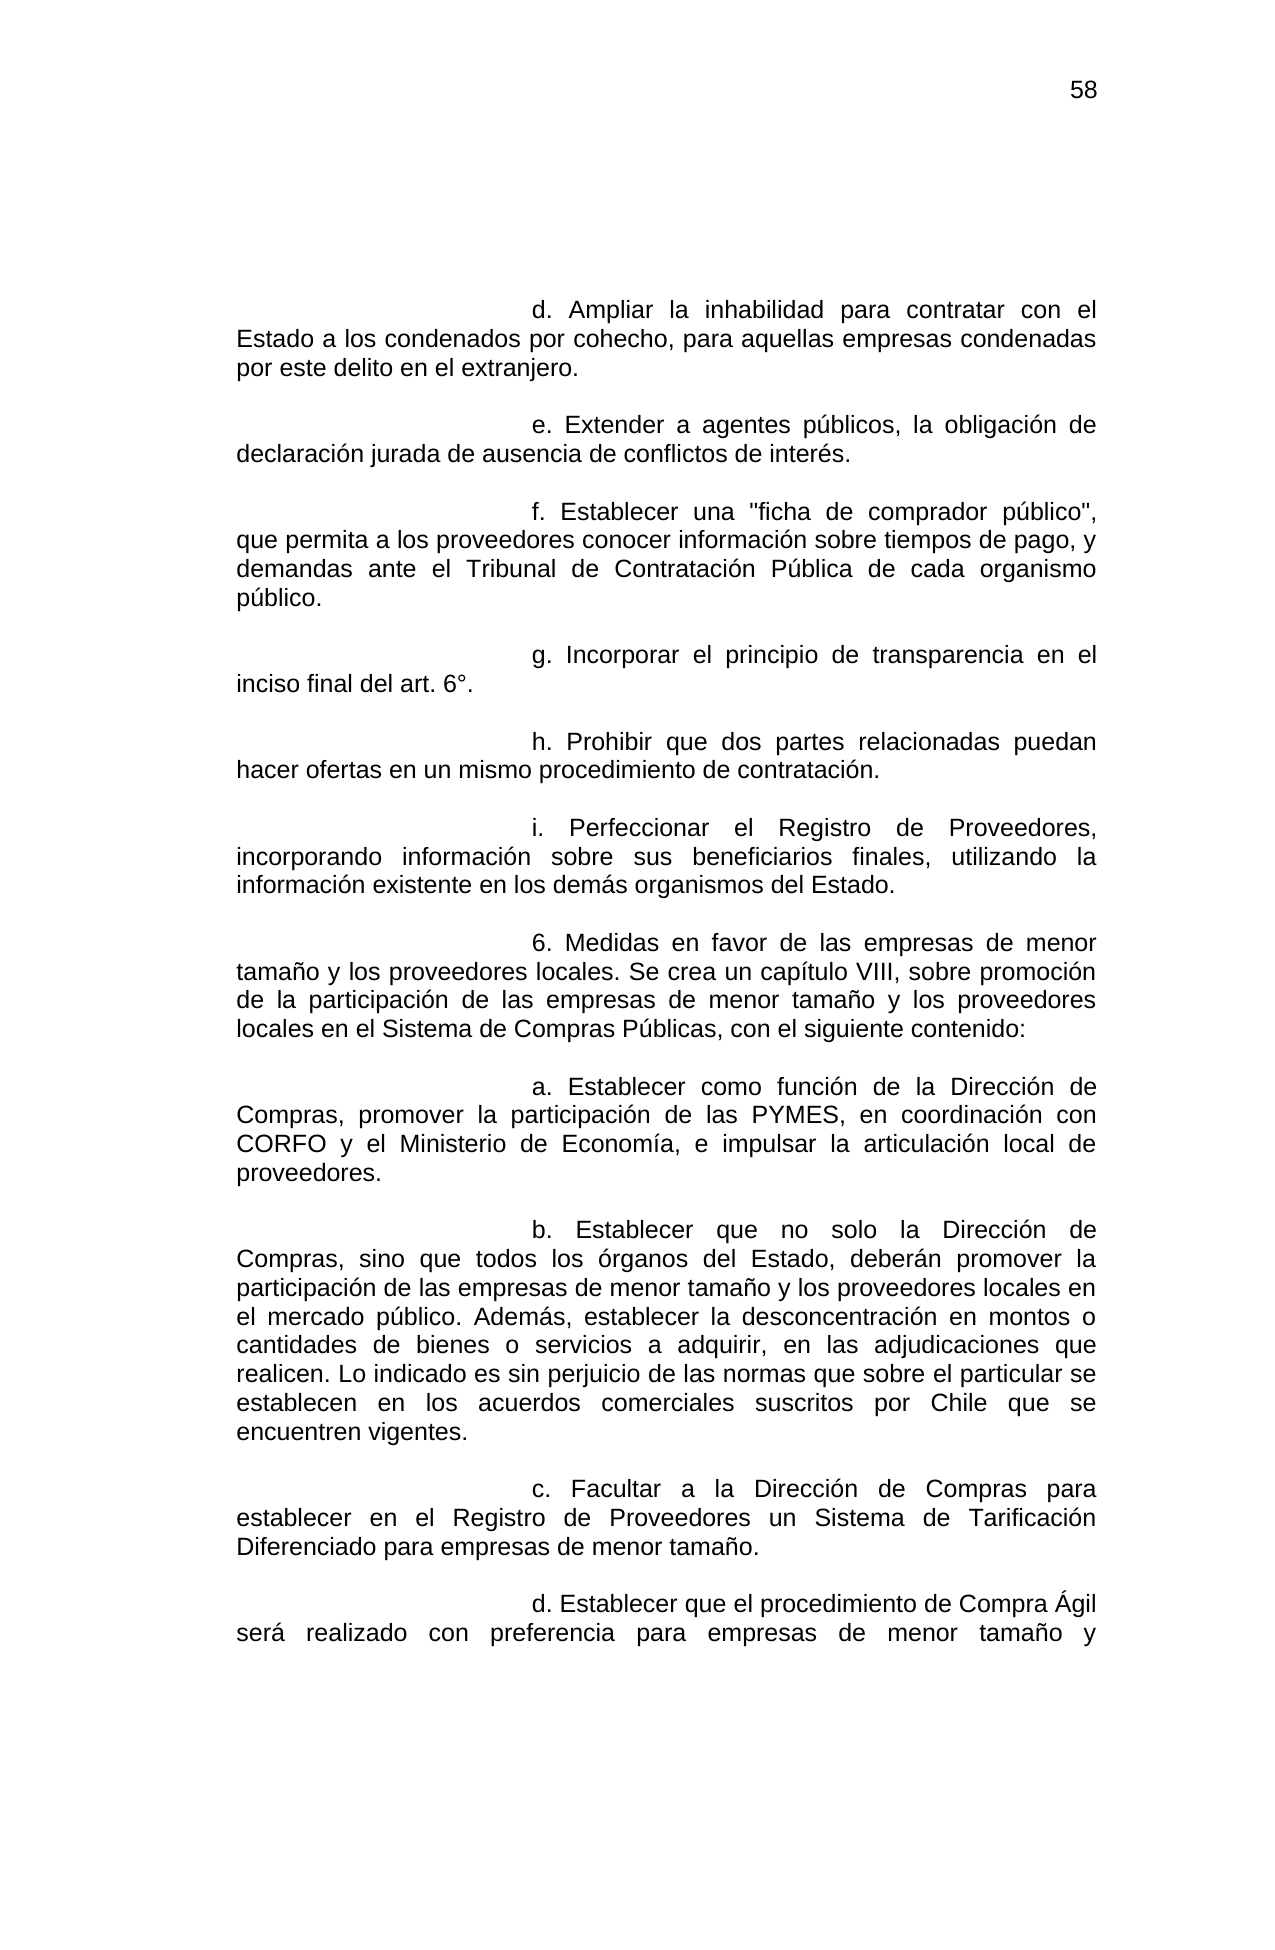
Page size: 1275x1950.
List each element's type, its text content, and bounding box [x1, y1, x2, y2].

text f. Establecer una "ficha de comprador público", que permita a los proveedores conocer información sobre tiempos de pago, y demandas ante el Tribunal de Contratación Pública de cada organismo público. [236, 497, 1098, 612]
text h. Prohibir que dos partes relacionadas puedan hacer ofertas en un mismo procedimiento de contratación. [236, 727, 1098, 784]
text d. Ampliar la inhabilidad para contratar con el Estado a los condenados por cohecho, para aquellas empresas condenadas por este delito en el extranjero. [236, 295, 1098, 382]
text 6. Medidas en favor de las empresas de menor tamaño y los proveedores locales. Se crea un capítulo VIII, sobre promoción de la participación de las empresas de menor tamaño y los proveedores locales en el Sistema de Compras Públicas, con el siguiente contenido: [236, 928, 1098, 1043]
text b. Establecer que no solo la Dirección de Compras, sino que todos los órganos del Estado, deberán promover la participación de las empresas de menor tamaño y los proveedores locales en el mercado público. Además, establecer la desconcentración en montos o cantidades de bienes o servicios a adquirir, en las adjudicaciones que realicen. Lo indicado es sin perjuicio de las normas que sobre el particular se establecen en los acuerdos comerciales suscritos por Chile que se encuentren vigentes. [236, 1215, 1098, 1445]
text c. Facultar a la Dirección de Compras para establecer en el Registro de Proveedores un Sistema de Tarificación Diferenciado para empresas de menor tamaño. [236, 1474, 1098, 1560]
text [236, 1589, 1098, 1647]
text i. Perfeccionar el Registro de Proveedores, incorporando información sobre sus beneficiarios finales, utilizando la información existente en los demás organismos del Estado. [236, 813, 1098, 899]
text g. Incorporar el principio de transparencia en el inciso final del art. 6°. [236, 640, 1098, 698]
text e. Extender a agentes públicos, la obligación de declaración jurada de ausencia de conflictos de interés. [236, 410, 1098, 468]
text a. Establecer como función de la Dirección de Compras, promover la participación de las PYMES, en coordinación con CORFO y el Ministerio de Economía, e impulsar la articulación local de proveedores. [236, 1072, 1098, 1187]
